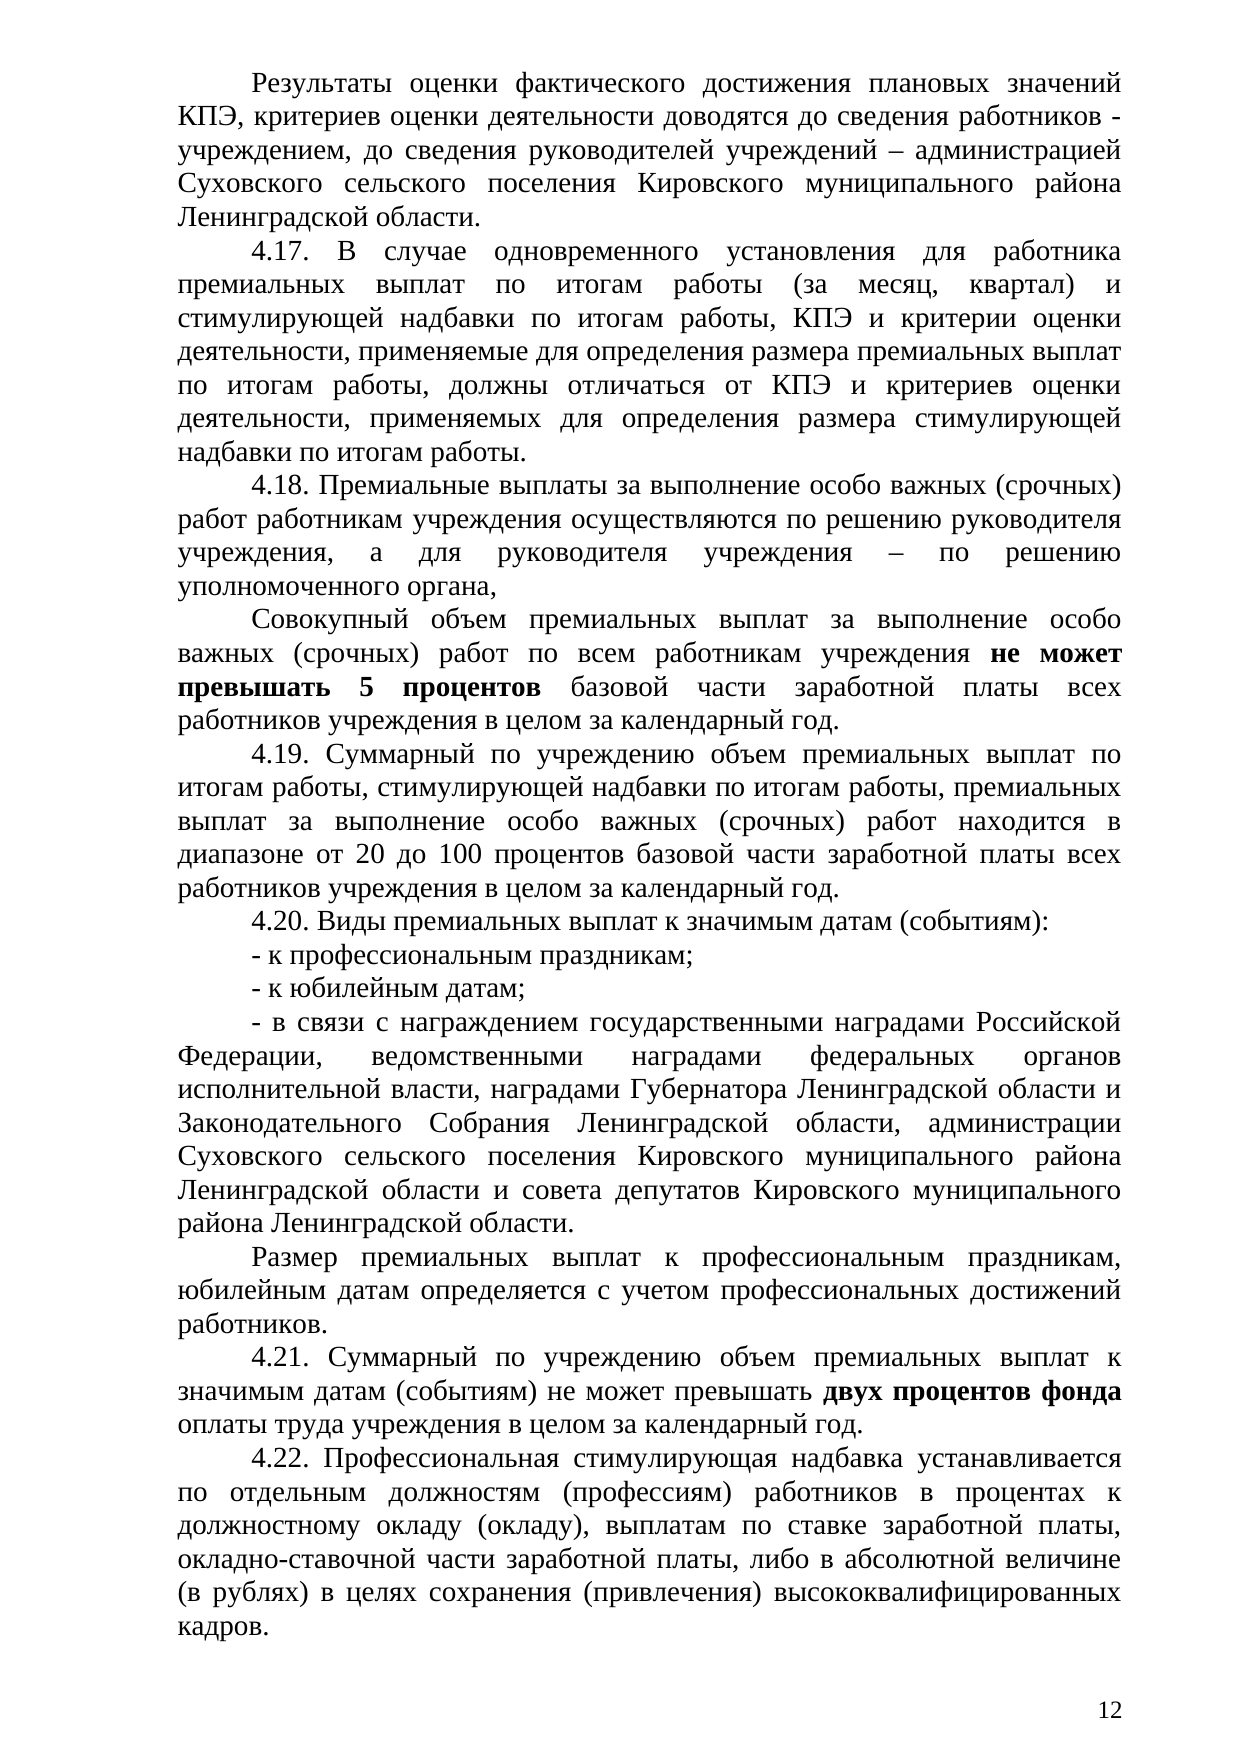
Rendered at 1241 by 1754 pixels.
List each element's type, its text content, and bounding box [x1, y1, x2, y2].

text 4.19. Суммарный по учреждению объем премиальных выплат по итогам работы, стимулирующей надбавки по итогам работы, премиальных выплат за выполнение особо важных (срочных) работ находится в диапазоне от 20 до 100 процентов базовой части заработной платы всех работников учреждения в целом за календарный год. [177, 736, 1122, 903]
text Совокупный объем премиальных выплат за выполнение особо важных (срочных) работ по всем работникам учреждения не может превышать 5 процентов базовой части заработной платы всех работников учреждения в целом за календарный год. [177, 602, 1122, 736]
text Результаты оценки фактического достижения плановых значений КПЭ, критериев оценки деятельности доводятся до сведения работников - учреждением, до сведения руководителей учреждений – администрацией Суховского сельского поселения Кировского муниципального района Ленинградской области. [177, 65, 1122, 233]
text Размер премиальных выплат к профессиональным праздникам, юбилейным датам определяется с учетом профессиональных достижений работников. [177, 1239, 1122, 1339]
text 4.22. Профессиональная стимулирующая надбавка устанавливается по отдельным должностям (профессиям) работников в процентах к должностному окладу (окладу), выплатам по ставке заработной платы, окладно-ставочной части заработной платы, либо в абсолютной величине (в рублях) в целях сохранения (привлечения) высококвалифицированных кадров. [177, 1440, 1122, 1641]
text - в связи с награждением государственными наградами Российской Федерации, ведомственными наградами федеральных органов исполнительной власти, наградами Губернатора Ленинградской области и Законодательного Собрания Ленинградской области, администрации Суховского сельского поселения Кировского муниципального района Ленинградской области и совета депутатов Кировского муниципального района Ленинградской области. [177, 1004, 1122, 1239]
text - к юбилейным датам; [177, 971, 1122, 1004]
text - к профессиональным праздникам; [177, 937, 1122, 971]
text 4.18. Премиальные выплаты за выполнение особо важных (срочных) работ работникам учреждения осуществляются по решению руководителя учреждения, а для руководителя учреждения – по решению уполномоченного органа, [177, 467, 1122, 602]
text 4.20. Виды премиальных выплат к значимым датам (событиям): [177, 903, 1122, 937]
text 4.17. В случае одновременного установления для работника премиальных выплат по итогам работы (за месяц, квартал) и стимулирующей надбавки по итогам работы, КПЭ и критерии оценки деятельности, применяемые для определения размера премиальных выплат по итогам работы, должны отличаться от КПЭ и критериев оценки деятельности, применяемых для определения размера стимулирующей надбавки по итогам работы. [177, 233, 1122, 467]
text 4.21. Суммарный по учреждению объем премиальных выплат к значимым датам (событиям) не может превышать двух процентов фонда оплаты труда учреждения в целом за календарный год. [177, 1339, 1122, 1440]
